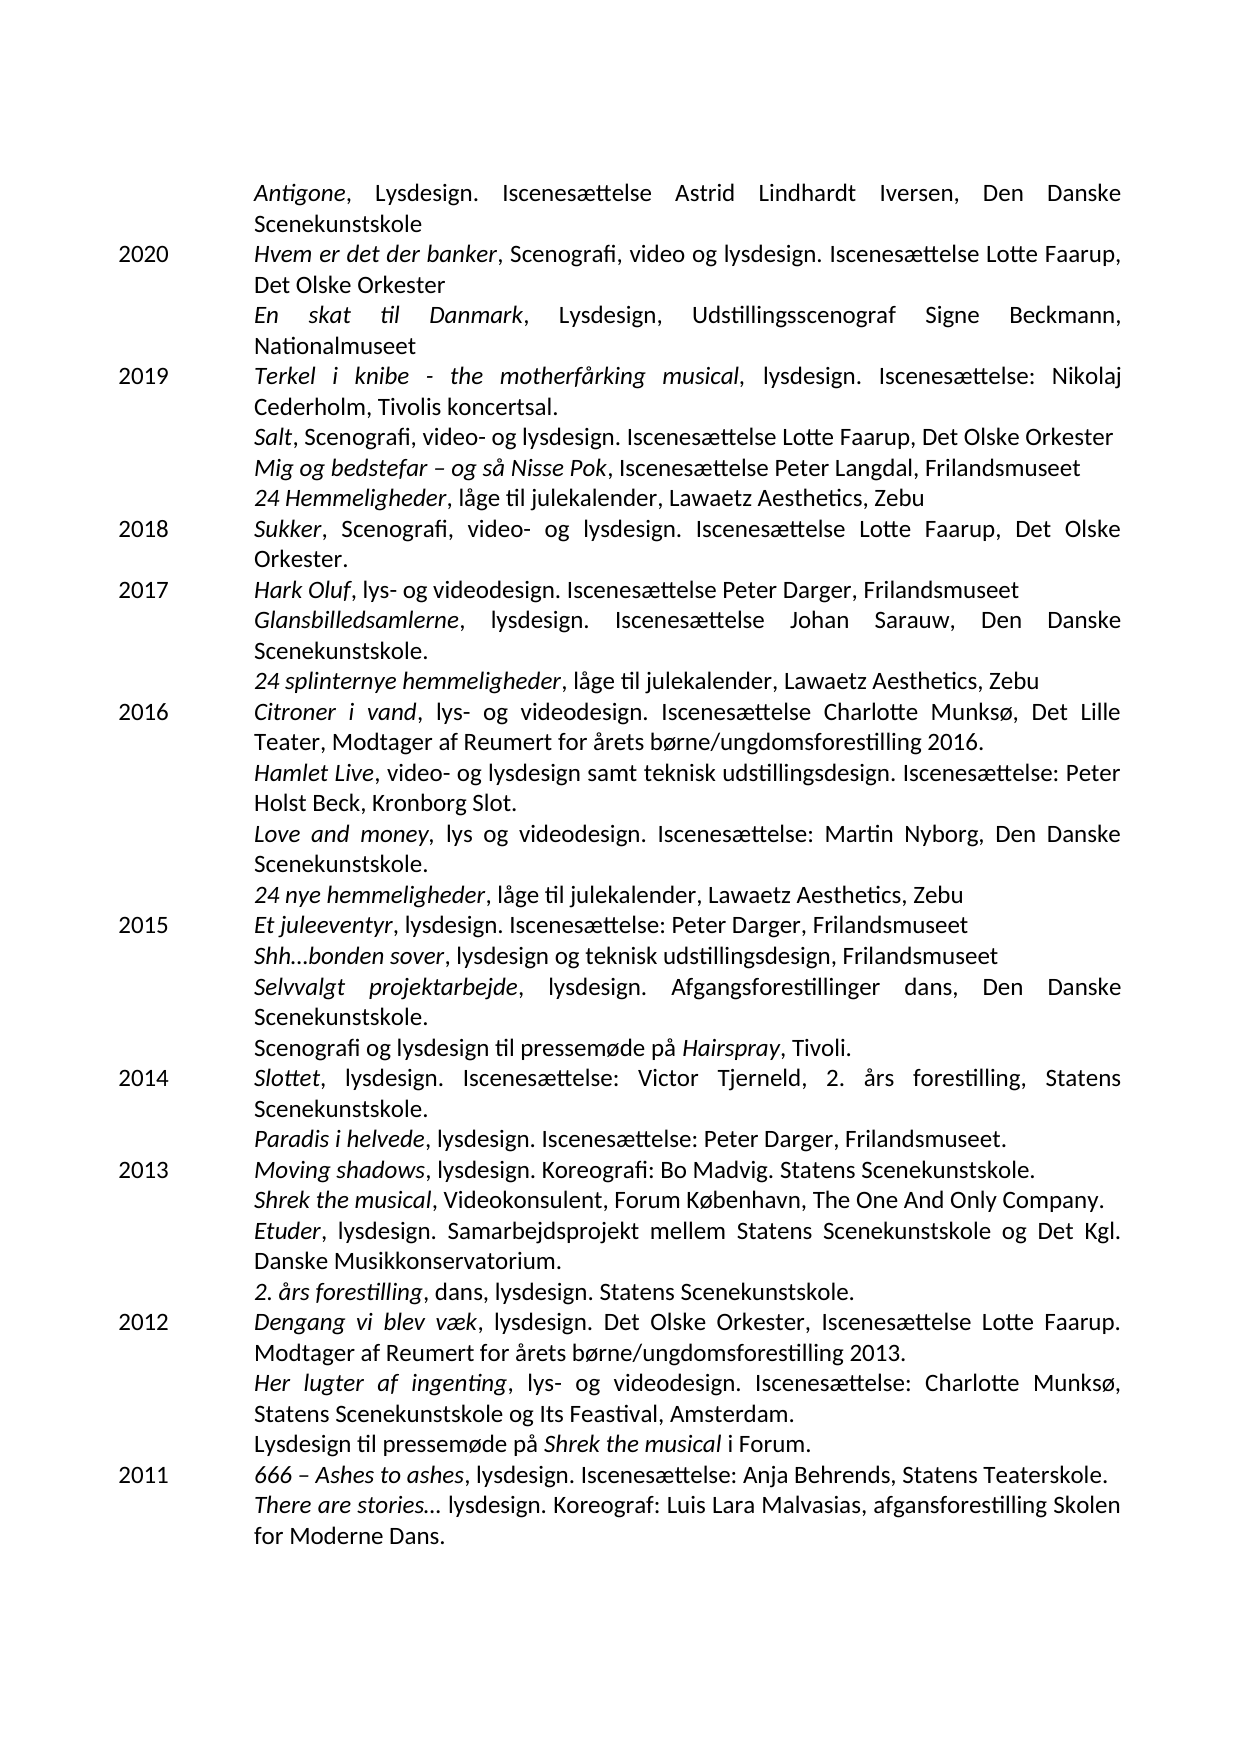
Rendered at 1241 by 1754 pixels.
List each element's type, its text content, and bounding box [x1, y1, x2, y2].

text 24 nye hemmeligheder, låge til julekalender, Lawaetz Aesthetics, Zebu [118, 879, 1122, 910]
text 2. års forestilling, dans, lysdesign. Statens Scenekunstskole. [118, 1276, 1122, 1306]
text 2011 666 – Ashes to ashes, lysdesign. Iscenesættelse: Anja Behrends, Statens Teaterskole. [118, 1459, 1122, 1489]
text 2013 Moving shadows, lysdesign. Koreografi: Bo Madvig. Statens Scenekunstskole. [118, 1154, 1122, 1184]
text Love and money, lys og videodesign. Iscenesættelse: Martin Nyborg, Den Danske Scenekunstskole. [118, 818, 1122, 879]
text 2017 Hark Oluf, lys- og videodesign. Iscenesættelse Peter Darger, Frilandsmuseet [118, 574, 1122, 604]
text Antigone, Lysdesign. Iscenesættelse Astrid Lindhardt Iversen, Den Danske Scenekunstskole [254, 177, 1122, 238]
text Shrek the musical, Videokonsulent, Forum København, The One And Only Company. [118, 1184, 1122, 1215]
text 2016 Citroner i vand, lys- og videodesign. Iscenesættelse Charlotte Munksø, Det Lille Teater, Modtager af Reumert for årets børne/ungdomsforestilling 2016. [118, 696, 1122, 757]
text 2020 Hvem er det der banker, Scenografi, video og lysdesign. Iscenesættelse Lotte Faarup, Det Olske Orkester [118, 238, 1122, 299]
text Lysdesign til pressemøde på Shrek the musical i Forum. [118, 1428, 1165, 1459]
text Etuder, lysdesign. Samarbejdsprojekt mellem Statens Scenekunstskole og Det Kgl. Danske Musikkonservatorium. [118, 1215, 1122, 1276]
text 2014 Slottet, lysdesign. Iscenesættelse: Victor Tjerneld, 2. års forestilling, Statens Scenekunstskole. [118, 1062, 1122, 1123]
text Her lugter af ingenting, lys- og videodesign. Iscenesættelse: Charlotte Munksø, Statens Scenekunstskole og Its Feastival, Amsterdam. [118, 1367, 1122, 1428]
text 24 Hemmeligheder, låge til julekalender, Lawaetz Aesthetics, Zebu [118, 482, 1122, 513]
text En skat til Danmark, Lysdesign, Udstillingsscenograf Signe Beckmann, Nationalmuseet [118, 299, 1122, 360]
text Paradis i helvede, lysdesign. Iscenesættelse: Peter Darger, Frilandsmuseet. [118, 1123, 1122, 1154]
text 24 splinternye hemmeligheder, låge til julekalender, Lawaetz Aesthetics, Zebu [254, 666, 1122, 696]
text 2015 Et juleeventyr, lysdesign. Iscenesættelse: Peter Darger, Frilandsmuseet [118, 910, 1122, 940]
text 2018 Sukker, Scenografi, video- og lysdesign. Iscenesættelse Lotte Faarup, Det Olske Orkester. [118, 513, 1122, 574]
text Hamlet Live, video- og lysdesign samt teknisk udstillingsdesign. Iscenesættelse: Peter Holst Beck, Kronborg Slot. [254, 757, 1122, 818]
text Shh…bonden sover, lysdesign og teknisk udstillingsdesign, Frilandsmuseet [118, 940, 1122, 971]
text 2019 Terkel i knibe - the motherfårking musical, lysdesign. Iscenesættelse: Nikolaj Cederholm, Tivolis koncertsal. [118, 360, 1122, 421]
text Scenografi og lysdesign til pressemøde på Hairspray, Tivoli. [118, 1032, 1165, 1062]
text 2012 Dengang vi blev væk, lysdesign. Det Olske Orkester, Iscenesættelse Lotte Faarup. Modtager af Reumert for årets børne/ungdomsforestilling 2013. [118, 1306, 1122, 1367]
text Glansbilledsamlerne, lysdesign. Iscenesættelse Johan Sarauw, Den Danske Scenekunstskole. [254, 604, 1122, 666]
text Salt, Scenografi, video- og lysdesign. Iscenesættelse Lotte Faarup, Det Olske Orkester [118, 421, 1122, 452]
text Selvvalgt projektarbejde, lysdesign. Afgangsforestillinger dans, Den Danske Scenekunstskole. [118, 971, 1122, 1032]
text Mig og bedstefar – og så Nisse Pok, Iscenesættelse Peter Langdal, Frilandsmuseet [118, 452, 1122, 482]
text There are stories… lysdesign. Koreograf: Luis Lara Malvasias, afgansforestilling Skolen for Moderne Dans. [254, 1489, 1122, 1551]
